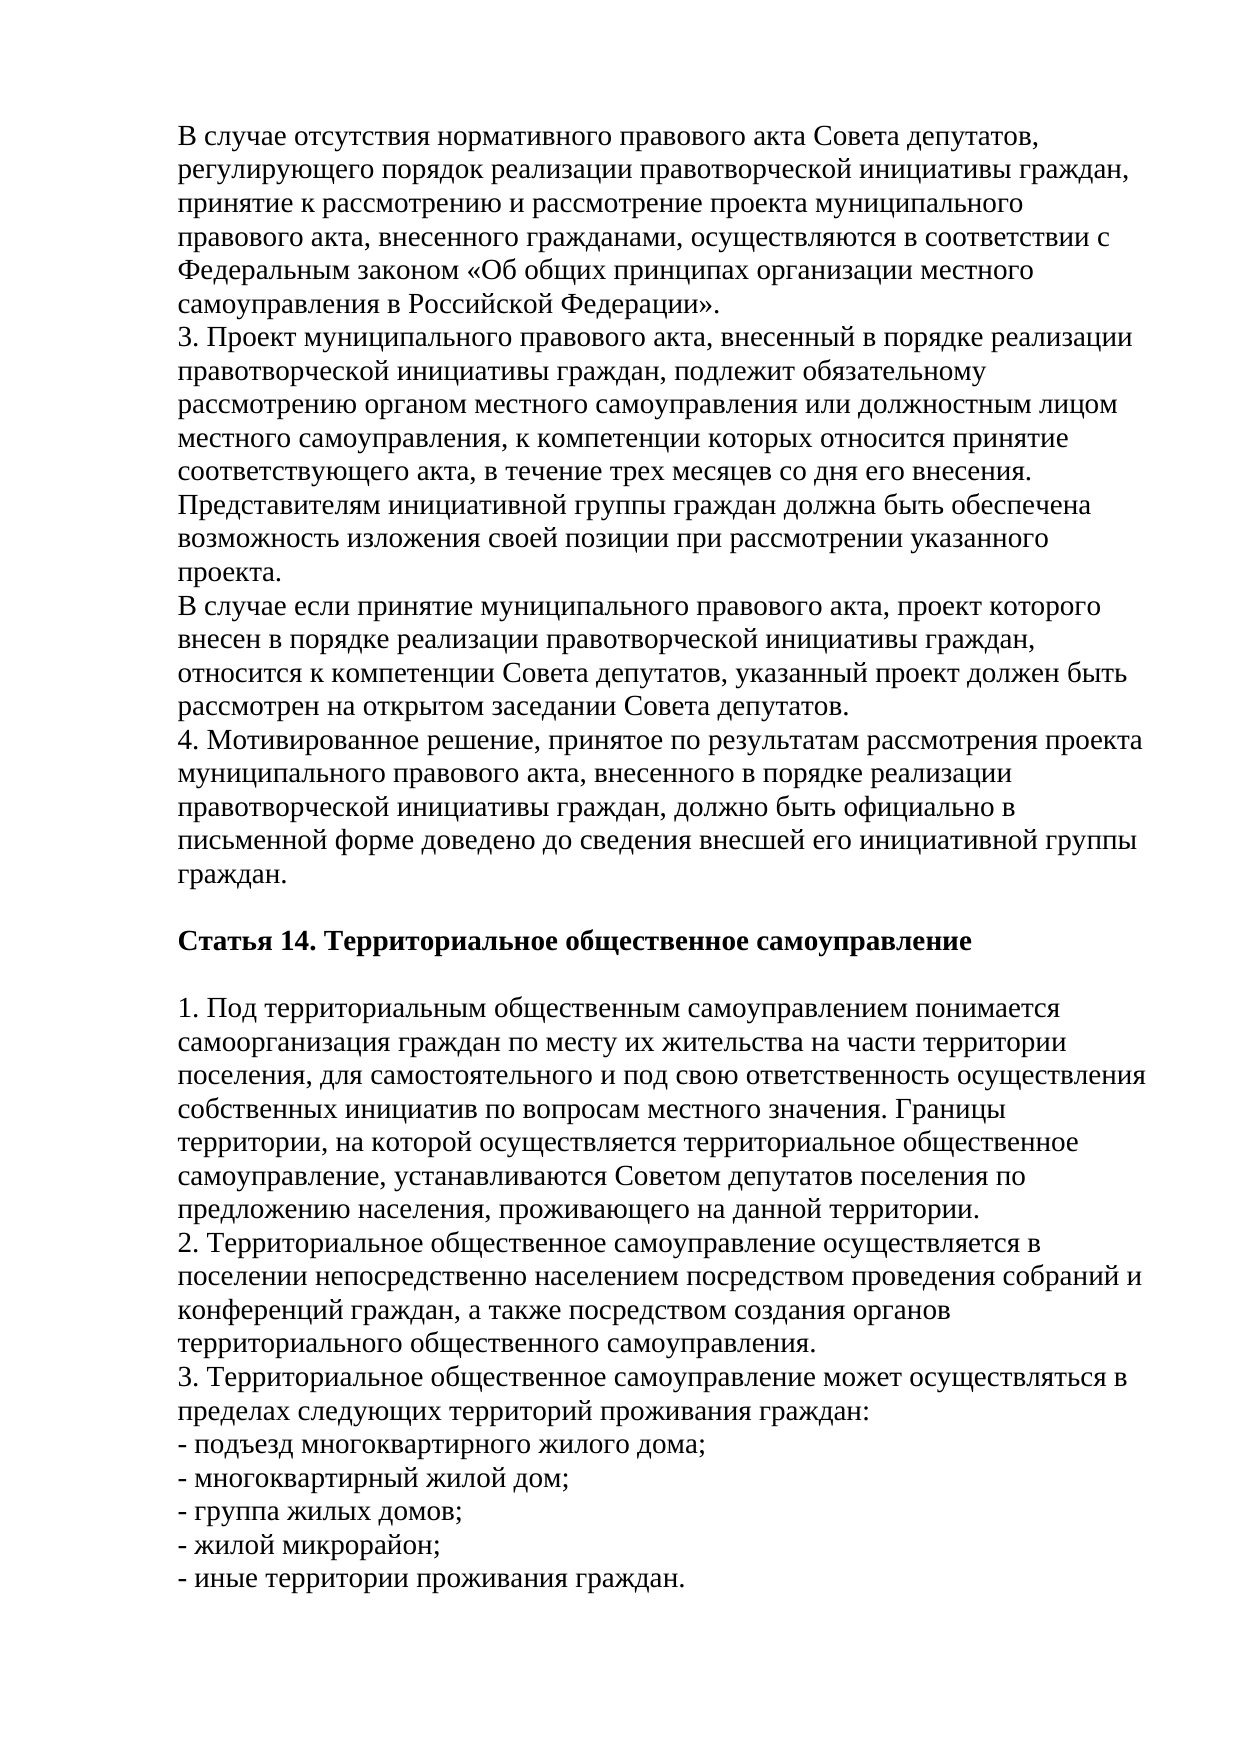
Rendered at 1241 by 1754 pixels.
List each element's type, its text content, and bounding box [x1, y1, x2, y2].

text В случае отсутствия нормативного правового акта Совета депутатов, регулирующего порядок реализации правотворческой инициативы граждан, принятие к рассмотрению и рассмотрение проекта муниципального правового акта, внесенного гражданами, осуществляются в соответствии с Федеральным законом «Об общих принципах организации местного самоуправления в Российской Федерации». [177, 118, 1152, 319]
text Статья 14. Территориальное общественное самоуправление [177, 923, 1152, 957]
text 3. Проект муниципального правового акта, внесенный в порядке реализации правотворческой инициативы граждан, подлежит обязательному рассмотрению органом местного самоуправления или должностным лицом местного самоуправления, к компетенции которых относится принятие соответствующего акта, в течение трех месяцев со дня его внесения. [177, 319, 1152, 487]
text В случае если принятие муниципального правового акта, проект которого внесен в порядке реализации правотворческой инициативы граждан, относится к компетенции Совета депутатов, указанный проект должен быть рассмотрен на открытом заседании Совета депутатов. [177, 588, 1152, 722]
text - иные территории проживания граждан. [177, 1560, 1152, 1594]
text Представителям инициативной группы граждан должна быть обеспечена возможность изложения своей позиции при рассмотрении указанного проекта. [177, 487, 1152, 588]
text - группа жилых домов; [177, 1493, 1152, 1527]
text - жилой микрорайон; [177, 1527, 1152, 1560]
text 4. Мотивированное решение, принятое по результатам рассмотрения проекта муниципального правового акта, внесенного в порядке реализации правотворческой инициативы граждан, должно быть официально в письменной форме доведено до сведения внесшей его инициативной группы граждан. [177, 722, 1152, 889]
text 3. Территориальное общественное самоуправление может осуществляться в пределах следующих территорий проживания граждан: [177, 1359, 1152, 1426]
text - подъезд многоквартирного жилого дома; [177, 1426, 1152, 1460]
text 1. Под территориальным общественным самоуправлением понимается самоорганизация граждан по месту их жительства на части территории поселения, для самостоятельного и под свою ответственность осуществления собственных инициатив по вопросам местного значения. Границы территории, на которой осуществляется территориальное общественное самоуправление, устанавливаются Советом депутатов поселения по предложению населения, проживающего на данной территории. [177, 990, 1152, 1225]
text 2. Территориальное общественное самоуправление осуществляется в поселении непосредственно населением посредством проведения собраний и конференций граждан, а также посредством создания органов территориального общественного самоуправления. [177, 1225, 1152, 1359]
text - многоквартирный жилой дом; [177, 1460, 1152, 1493]
